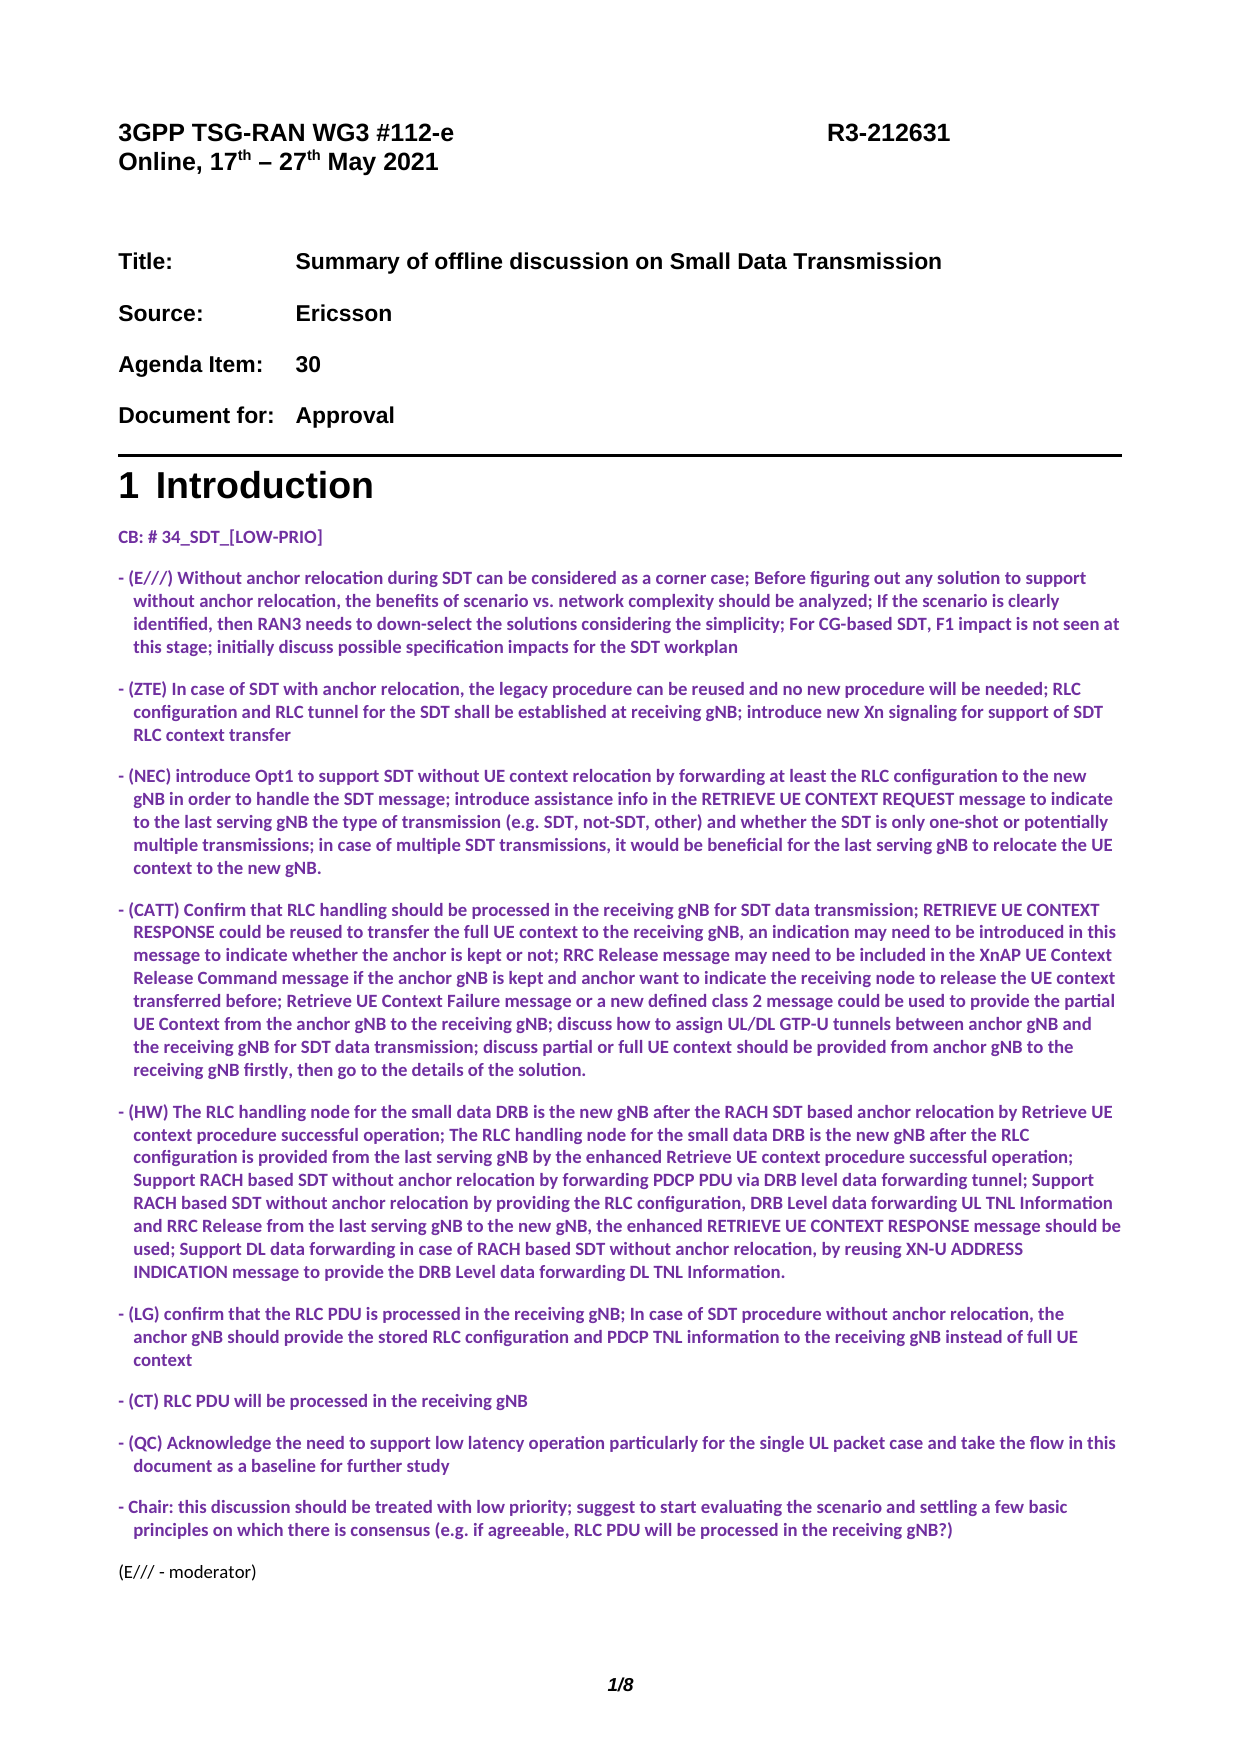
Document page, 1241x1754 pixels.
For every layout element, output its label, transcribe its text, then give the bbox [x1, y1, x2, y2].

text (E/// - moderator) [118, 1560, 1122, 1583]
text Document for: Approval [118, 402, 1122, 428]
text - (CATT) Confirm that RLC handling should be processed in the receiving gNB for SDT data transmission; RETRIEVE UE CONTEXT RESPONSE could be reused to transfer the full UE context to the receiving gNB, an indication may need to be introduced in this message to indicate whether the anchor is kept or not; RRC Release message may need to be included in the XnAP UE Context Release Command message if the anchor gNB is kept and anchor want to indicate the receiving node to release the UE context transferred before; Retrieve UE Context Failure message or a new defined class 2 message could be used to provide the partial UE Context from the anchor gNB to the receiving gNB; discuss how to assign UL/DL GTP-U tunnels between anchor gNB and the receiving gNB for SDT data transmission; discuss partial or full UE context should be provided from anchor gNB to the receiving gNB firstly, then go to the details of the solution. [118, 898, 1122, 1081]
text - (QC) Acknowledge the need to support low latency operation particularly for the single UL packet case and take the flow in this document as a baseline for further study [118, 1431, 1122, 1477]
text Online, 17th – 27th May 2021 [118, 147, 1122, 176]
subtitle Introduction [118, 457, 1122, 506]
text - (LG) confirm that the RLC PDU is processed in the receiving gNB; In case of SDT procedure without anchor relocation, the anchor gNB should provide the stored RLC configuration and PDCP TNL information to the receiving gNB instead of full UE context [118, 1302, 1122, 1371]
text Title: Summary of offline discussion on Small Data Transmission [118, 248, 1122, 274]
text Source: Ericsson [118, 299, 1122, 326]
text - (ZTE) In case of SDT with anchor relocation, the legacy procedure can be reused and no new procedure will be needed; RLC configuration and RLC tunnel for the SDT shall be established at receiving gNB; introduce new Xn signaling for support of SDT RLC context transfer [118, 677, 1122, 746]
text - (NEC) introduce Opt1 to support SDT without UE context relocation by forwarding at least the RLC configuration to the new gNB in order to handle the SDT message; introduce assistance info in the RETRIEVE UE CONTEXT REQUEST message to indicate to the last serving gNB the type of transmission (e.g. SDT, not-SDT, other) and whether the SDT is only one-shot or potentially multiple transmissions; in case of multiple SDT transmissions, it would be beneficial for the last serving gNB to relocate the UE context to the new gNB. [118, 764, 1122, 879]
text - Chair: this discussion should be treated with low priority; suggest to start evaluating the scenario and settling a few basic principles on which there is consensus (e.g. if agreeable, RLC PDU will be processed in the receiving gNB?) [118, 1496, 1122, 1541]
text - (E///) Without anchor relocation during SDT can be considered as a corner case; Before figuring out any solution to support without anchor relocation, the benefits of scenario vs. network complexity should be analyzed; If the scenario is clearly identified, then RAN3 needs to down-select the solutions considering the simplicity; For CG-based SDT, F1 impact is not seen at this stage; initially discuss possible specification impacts for the SDT workplan [118, 566, 1122, 658]
text Agenda Item: 30 [118, 351, 1122, 377]
text - (HW) The RLC handling node for the small data DRB is the new gNB after the RACH SDT based anchor relocation by Retrieve UE context procedure successful operation; The RLC handling node for the small data DRB is the new gNB after the RLC configuration is provided from the last serving gNB by the enhanced Retrieve UE context procedure successful operation; Support RACH based SDT without anchor relocation by forwarding PDCP PDU via DRB level data forwarding tunnel; Support RACH based SDT without anchor relocation by providing the RLC configuration, DRB Level data forwarding UL TNL Information and RRC Release from the last serving gNB to the new gNB, the enhanced RETRIEVE UE CONTEXT RESPONSE message should be used; Support DL data forwarding in case of RACH based SDT without anchor relocation, by reusing XN-U ADDRESS INDICATION message to provide the DRB Level data forwarding DL TNL Information. [118, 1100, 1122, 1283]
text CB: # 34_SDT_[LOW-PRIO] [118, 525, 1122, 548]
text 3GPP TSG-RAN WG3 #112-e R3-212631 [118, 118, 1122, 147]
text - (CT) RLC PDU will be processed in the receiving gNB [118, 1389, 1122, 1412]
